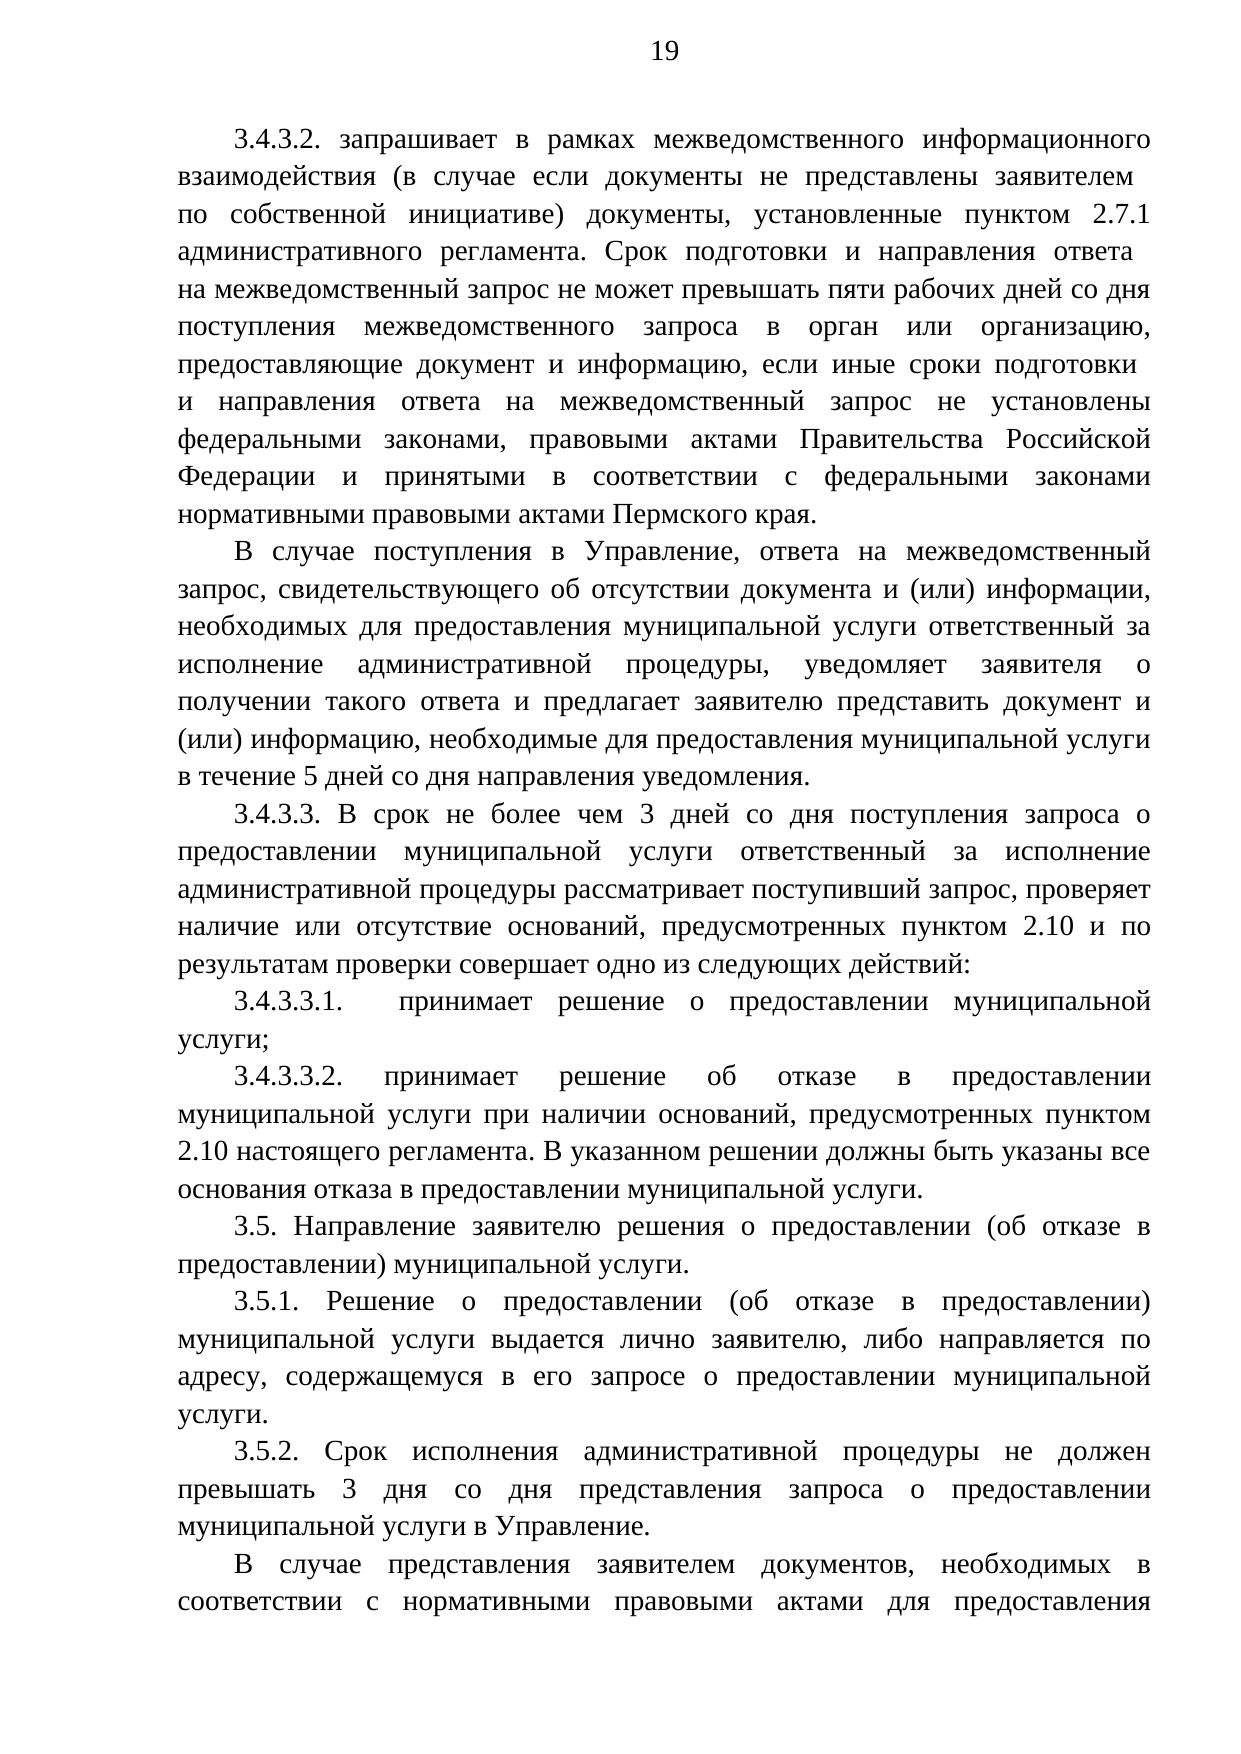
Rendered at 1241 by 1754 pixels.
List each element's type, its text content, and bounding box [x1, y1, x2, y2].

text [177, 1543, 1152, 1618]
text 3.5.2. Срок исполнения административной процедуры не должен превышать 3 дня со дня представления запроса о предоставлении муниципальной услуги в Управление. [177, 1431, 1152, 1543]
text В случае поступления в Управление, ответа на межведомственный запрос, свидетельствующего об отсутствии документа и (или) информации, необходимых для предоставления муниципальной услуги ответственный за исполнение административной процедуры, уведомляет заявителя о получении такого ответа и предлагает заявителю представить документ и (или) информацию, необходимые для предоставления муниципальной услуги в течение 5 дней со дня направления уведомления. [177, 531, 1152, 793]
text 3.5.1. Решение о предоставлении (об отказе в предоставлении) муниципальной услуги выдается лично заявителю, либо направляется по адресу, содержащемуся в его запросе о предоставлении муниципальной услуги. [177, 1281, 1152, 1431]
text 3.4.3.3.1. принимает решение о предоставлении муниципальной услуги; [177, 981, 1152, 1056]
text 3.4.3.2. запрашивает в рамках межведомственного информационного взаимодействия (в случае если документы не представлены заявителем по собственной инициативе) документы, установленные пунктом 2.7.1 административного регламента. Срок подготовки и направления ответа на межведомственный запрос не может превышать пяти рабочих дней со дня поступления межведомственного запроса в орган или организацию, предоставляющие документ и информацию, если иные сроки подготовки и направления ответа на межведомственный запрос не установлены федеральными законами, правовыми актами Правительства Российской Федерации и принятыми в соответствии с федеральными законами нормативными правовыми актами Пермского края. [177, 118, 1152, 531]
text 3.4.3.3.2. принимает решение об отказе в предоставлении муниципальной услуги при наличии оснований, предусмотренных пунктом 2.10 настоящего регламента. В указанном решении должны быть указаны все основания отказа в предоставлении муниципальной услуги. [177, 1056, 1152, 1206]
text 3.4.3.3. В срок не более чем 3 дней со дня поступления запроса о предоставлении муниципальной услуги ответственный за исполнение административной процедуры рассматривает поступивший запрос, проверяет наличие или отсутствие оснований, предусмотренных пунктом 2.10 и по результатам проверки совершает одно из следующих действий: [177, 793, 1152, 981]
text 3.5. Направление заявителю решения о предоставлении (об отказе в предоставлении) муниципальной услуги. [177, 1206, 1152, 1281]
